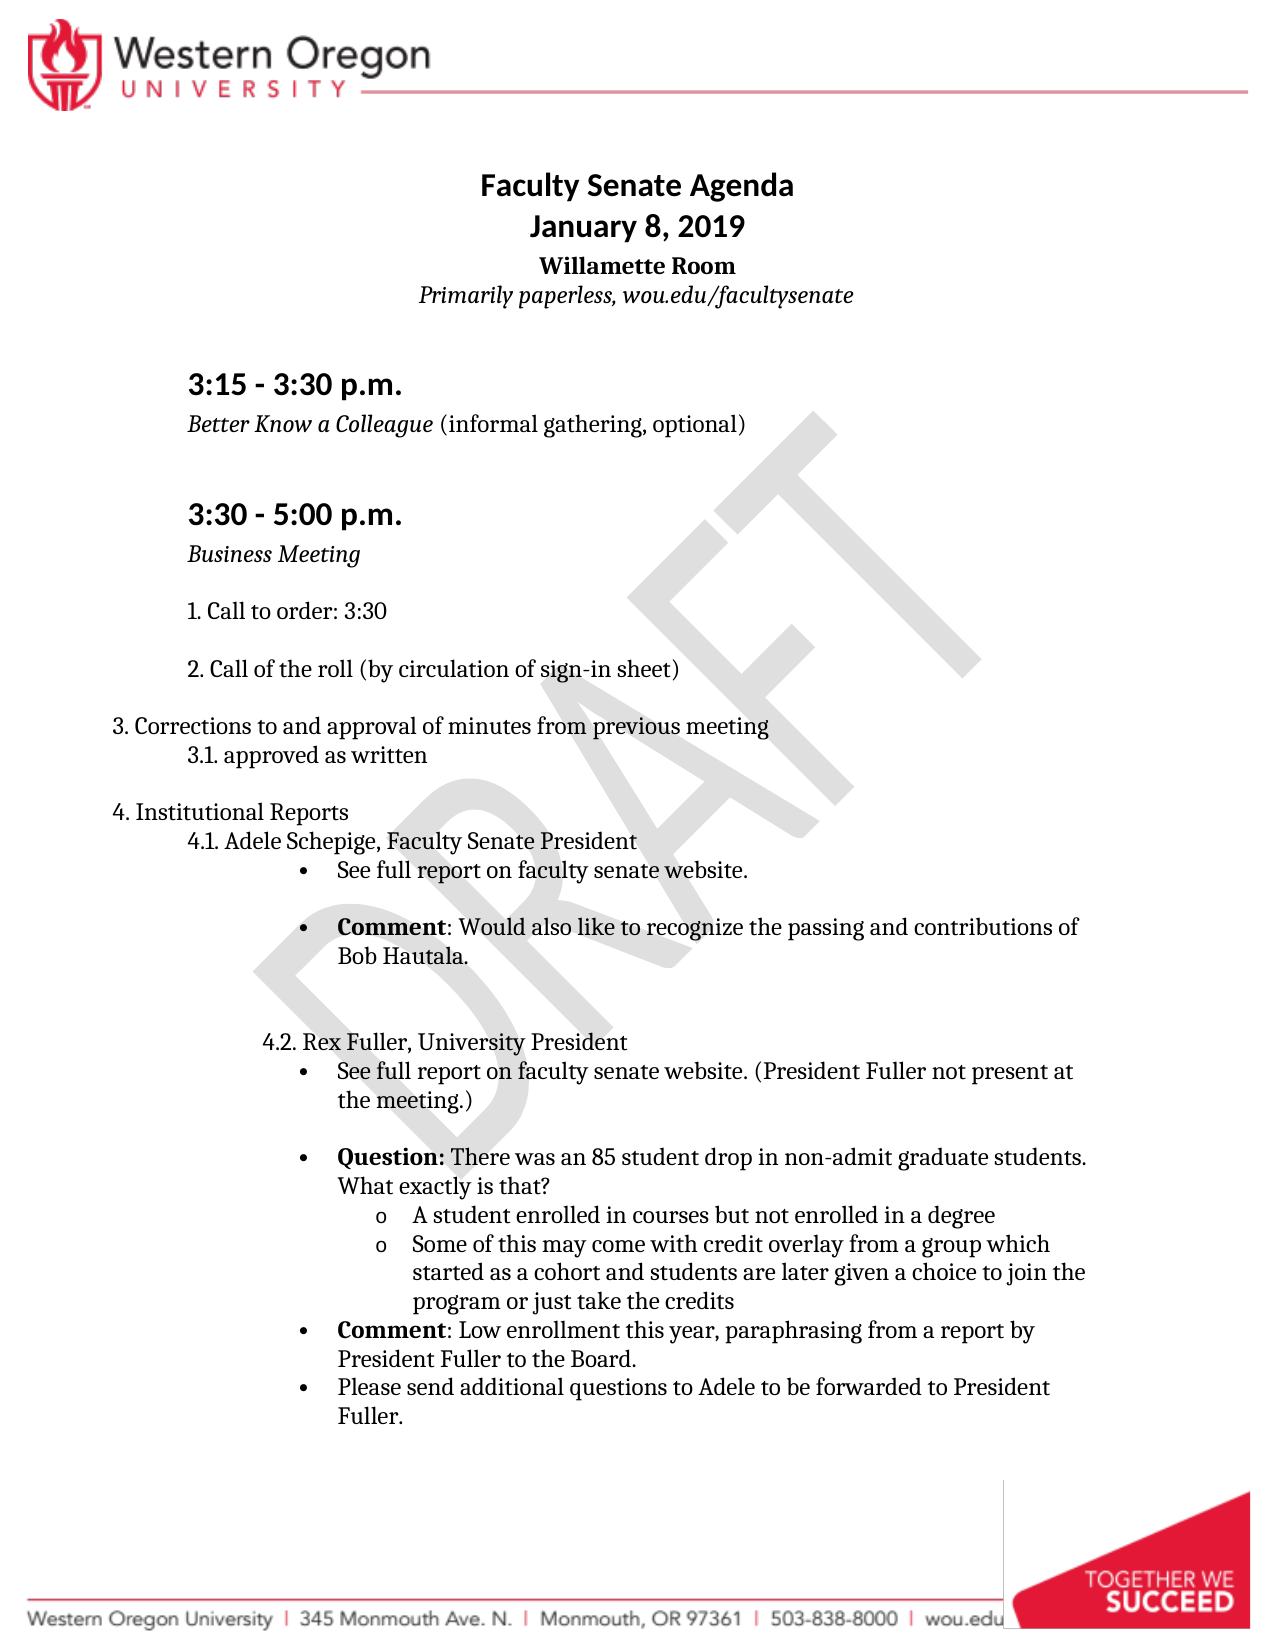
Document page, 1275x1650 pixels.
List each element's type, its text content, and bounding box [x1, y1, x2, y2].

text 4. Institutional Reports [112, 798, 1087, 827]
text 1. Call to order: 3:30 [187, 597, 1087, 626]
list Some of this may come with credit overlay from a group which started as a cohort and students are later given a choice to join the program or just take the credits [375, 1229, 1087, 1316]
list Please send additional questions to Adele to be forwarded to President Fuller. [300, 1373, 1087, 1431]
text 4.2. Rex Fuller, University President [187, 1028, 1087, 1057]
text 3. Corrections to and approval of minutes from previous meeting [112, 712, 1087, 741]
list See full report on faculty senate website. [300, 856, 1087, 884]
list Comment: Low enrollment this year, paraphrasing from a report by President Fuller to the Board. [300, 1316, 1087, 1373]
list Question: There was an 85 student drop in non-admit graduate students. What exactly is that? [300, 1143, 1087, 1201]
list Comment: Would also like to recognize the passing and contributions of Bob Hautala. [300, 913, 1087, 1028]
subtitle 3:30 - 5:00 p.m. [187, 492, 1087, 533]
list A student enrolled in courses but not enrolled in a degree [375, 1201, 1087, 1229]
subtitle 3:15 - 3:30 p.m. [187, 363, 1087, 404]
text Primarily paperless, wou.edu/facultysenate [187, 281, 1087, 309]
text Better Know a Colleague (informal gathering, optional) [187, 410, 1087, 439]
text 4.1. Adele Schepige, Faculty Senate President [112, 827, 1087, 856]
text Willamette Room [187, 252, 1087, 281]
text Business Meeting [187, 539, 1087, 568]
list See full report on faculty senate website. (President Fuller not present at the meeting.) [300, 1057, 1087, 1114]
text 3.1. approved as written [112, 741, 1087, 769]
text Faculty Senate Agenda January 8, 2019 [187, 164, 1087, 246]
text 2. Call of the roll (by circulation of sign-in sheet) [187, 654, 1087, 683]
